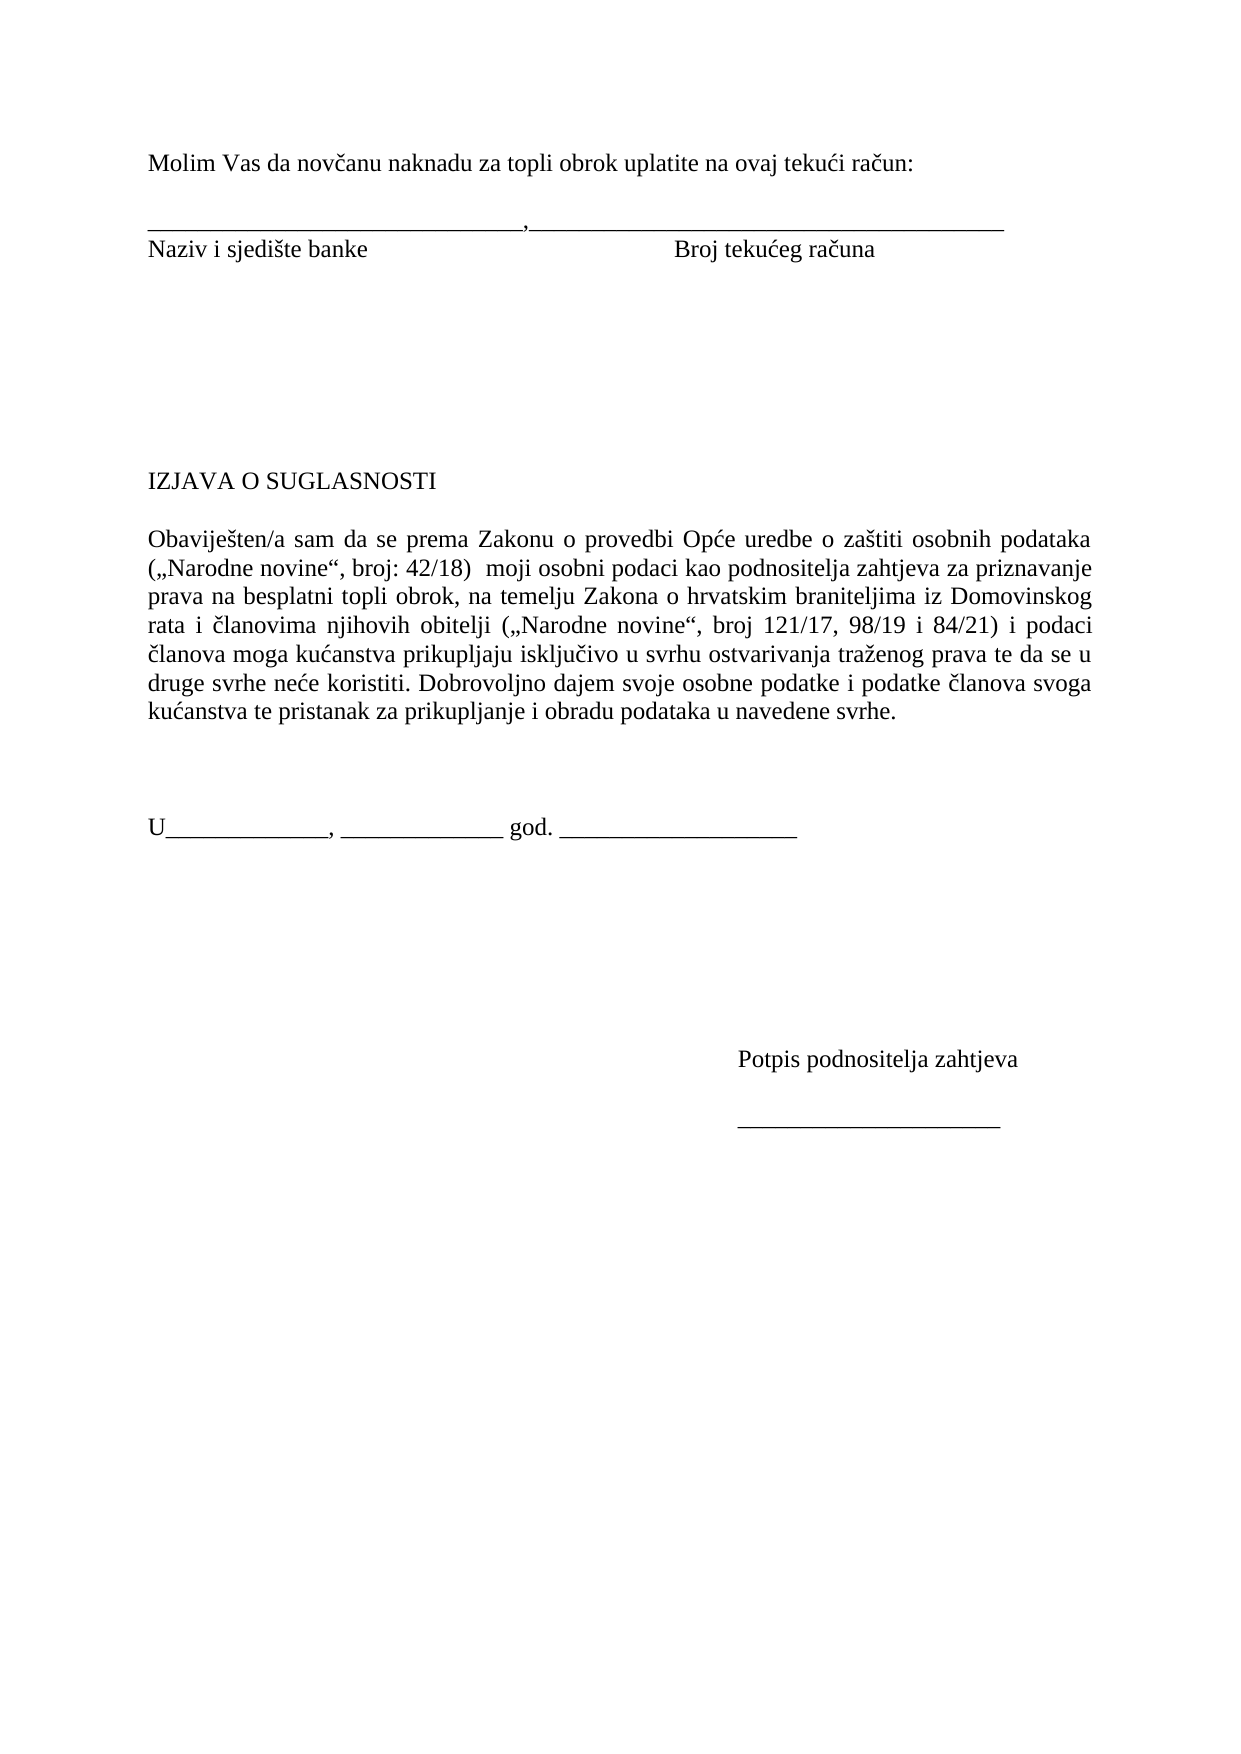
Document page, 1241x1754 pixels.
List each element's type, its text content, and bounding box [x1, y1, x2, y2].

text _____________________ [664, 1102, 1093, 1131]
text U_____________, _____________ god. ___________________ [148, 812, 1093, 841]
text ______________________________,______________________________________ Naziv i sjedište banke Broj tekućeg računa [148, 206, 1093, 263]
text Molim Vas da novčanu naknadu za topli obrok uplatite na ovaj tekući račun: [148, 148, 1093, 176]
text Potpis podnositelja zahtjeva [664, 1044, 1093, 1073]
text Obaviješten/a sam da se prema Zakonu o provedbi Opće uredbe o zaštiti osobnih podataka („Narodne novine“, broj: 42/18) moji osobni podaci kao podnositelja zahtjeva za priznavanje prava na besplatni topli obrok, na temelju Zakona o hrvatskim braniteljima iz Domovinskog rata i članovima njihovih obitelji („Narodne novine“, broj 121/17, 98/19 i 84/21) i podaci članova moga kućanstva prikupljaju isključivo u svrhu ostvarivanja traženog prava te da se u druge svrhe neće koristiti. Dobrovoljno dajem svoje osobne podatke i podatke članova svoga kućanstva te pristanak za prikupljanje i obradu podataka u navedene svrhe. [148, 524, 1093, 725]
text IZJAVA O SUGLASNOSTI [148, 466, 1093, 495]
